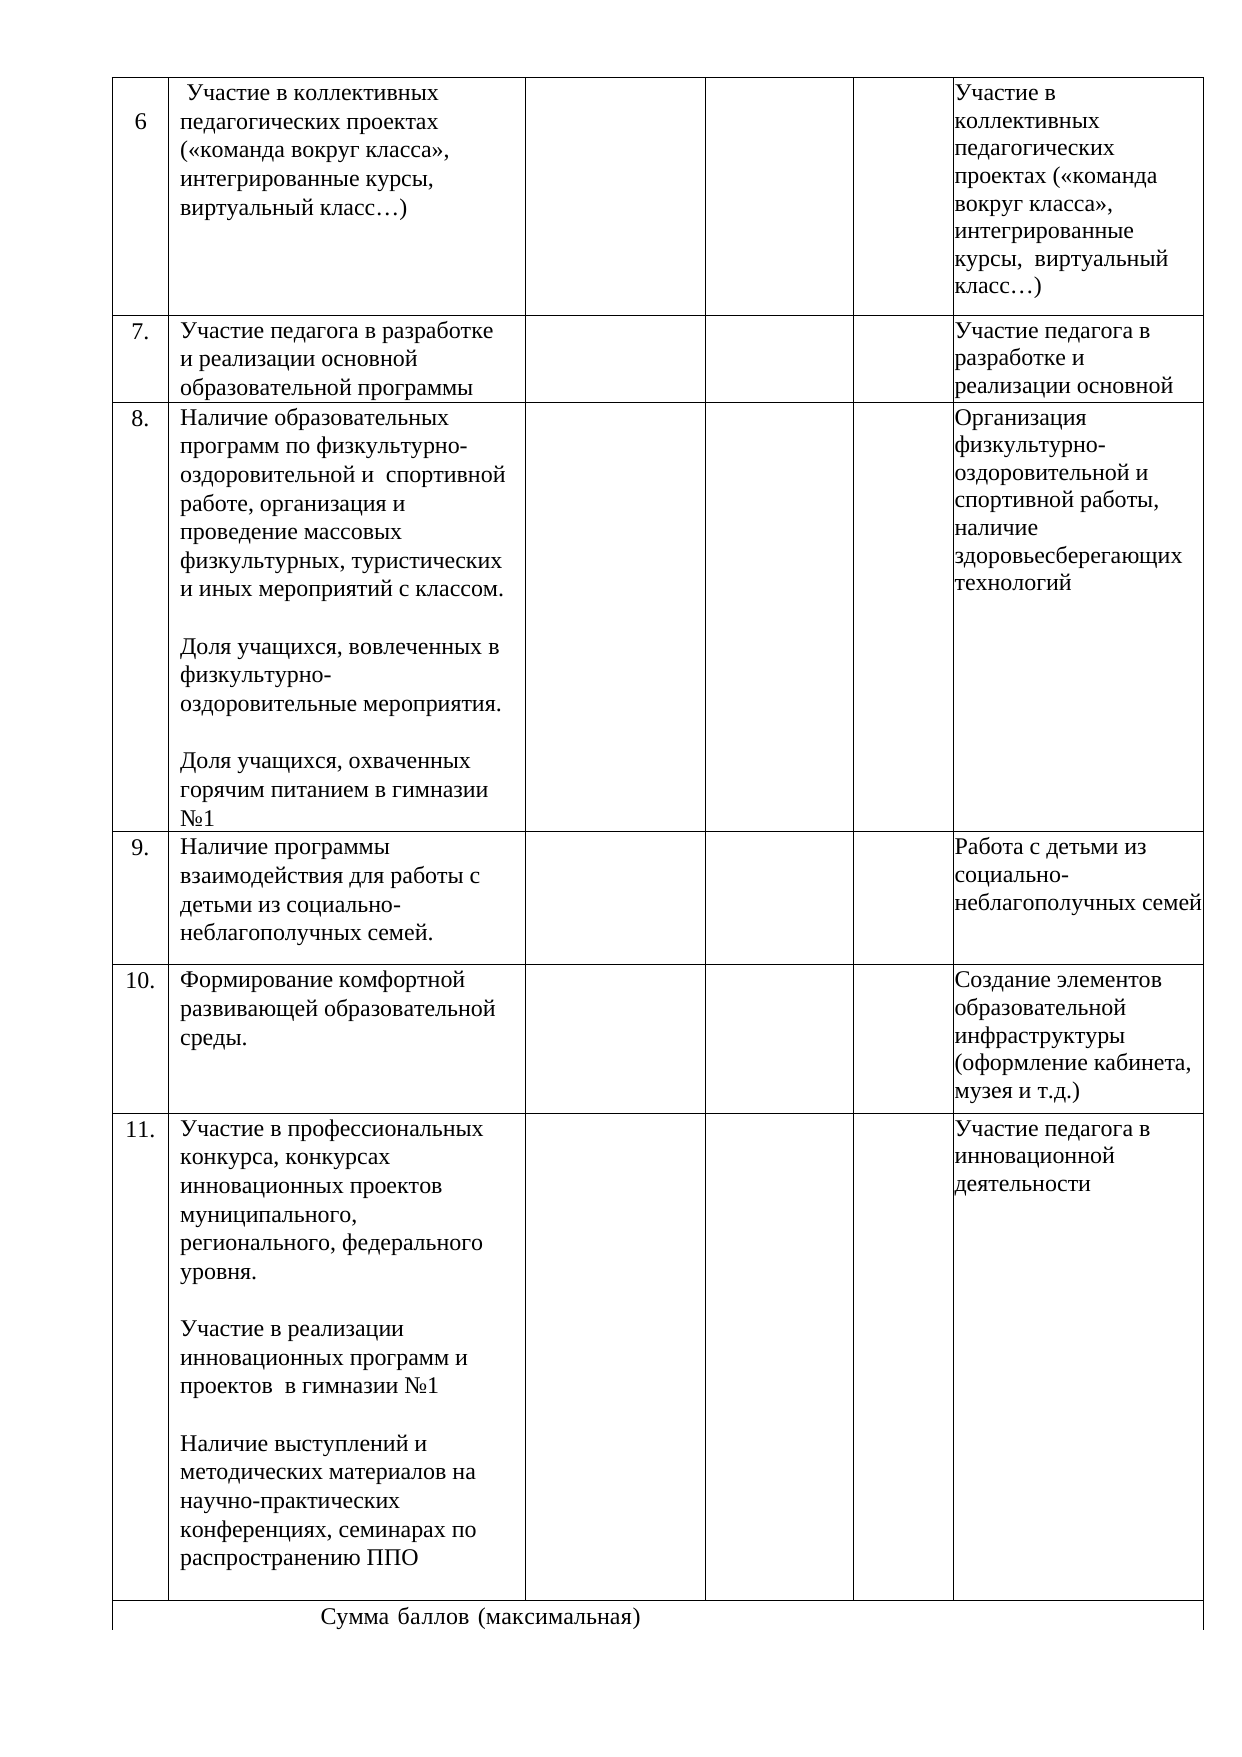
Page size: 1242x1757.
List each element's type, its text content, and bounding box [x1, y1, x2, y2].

table_cell [706, 78, 853, 314]
table_cell Участие педагога в разработке и реализации основной образовательной программы [169, 316, 525, 402]
table_cell 6 [113, 78, 168, 314]
table_cell Участие в коллективных педагогических проектах («команда вокруг класса», интегрированные курсы, виртуальный класс…) [954, 78, 1203, 314]
table_cell Работа с детьми из социально-неблагополучных семей [954, 832, 1203, 964]
table_cell [526, 78, 705, 314]
table_cell 9. [113, 832, 168, 964]
table_cell 8. [113, 403, 168, 831]
table_cell Участие в профессиональных конкурса, конкурсах инновационных проектов муниципального, регионального, федерального уровня. Участие в реализации инновационных программ и проектов в гимназии №1 Наличие выступлений и методических материалов на научно-практических конференциях, семинарах по распространению ППО [169, 1114, 525, 1600]
table_cell Участие педагога в инновационной деятельности [954, 1114, 1203, 1600]
table_cell [706, 965, 853, 1113]
table_cell [526, 832, 705, 964]
table_cell [706, 403, 853, 831]
table_cell [526, 316, 705, 402]
table_cell Наличие программы взаимодействия для работы с детьми из социально-неблагополучных семей. [169, 832, 525, 964]
table_cell [526, 965, 705, 1113]
table_cell 10. [113, 965, 168, 1113]
table_cell Организация физкультурно-оздоровительной и спортивной работы, наличие здоровьесберегающих технологий [954, 403, 1203, 831]
table_cell Участие педагога в разработке и реализации основной образовательной программы [954, 316, 1203, 402]
table_cell [526, 1114, 705, 1600]
table_cell Формирование комфортной развивающей образовательной среды. [169, 965, 525, 1113]
table_cell [706, 1114, 853, 1600]
table_cell [854, 832, 953, 964]
table_cell [706, 832, 853, 964]
table_cell [854, 78, 953, 314]
table_cell [526, 403, 705, 831]
table_cell [706, 316, 853, 402]
table_cell 7. [113, 316, 168, 402]
table_cell Сумма баллов (максимальная) [113, 1601, 1203, 1630]
table_cell Участие в коллективных педагогических проектах («команда вокруг класса», интегрированные курсы, виртуальный класс…) [169, 78, 525, 314]
table_cell 11. [113, 1114, 168, 1600]
table_cell Наличие образовательных программ по физкультурно-оздоровительной и спортивной работе, организация и проведение массовых физкультурных, туристических и иных мероприятий с классом. Доля учащихся, вовлеченных в физкультурно-оздоровительные мероприятия. Доля учащихся, охваченных горячим питанием в гимназии №1 [169, 403, 525, 831]
table_cell Создание элементов образовательной инфраструктуры (оформление кабинета, музея и т.д.) [954, 965, 1203, 1113]
table_cell [854, 403, 953, 831]
table_cell [854, 965, 953, 1113]
table_cell [854, 1114, 953, 1600]
table_cell [854, 316, 953, 402]
